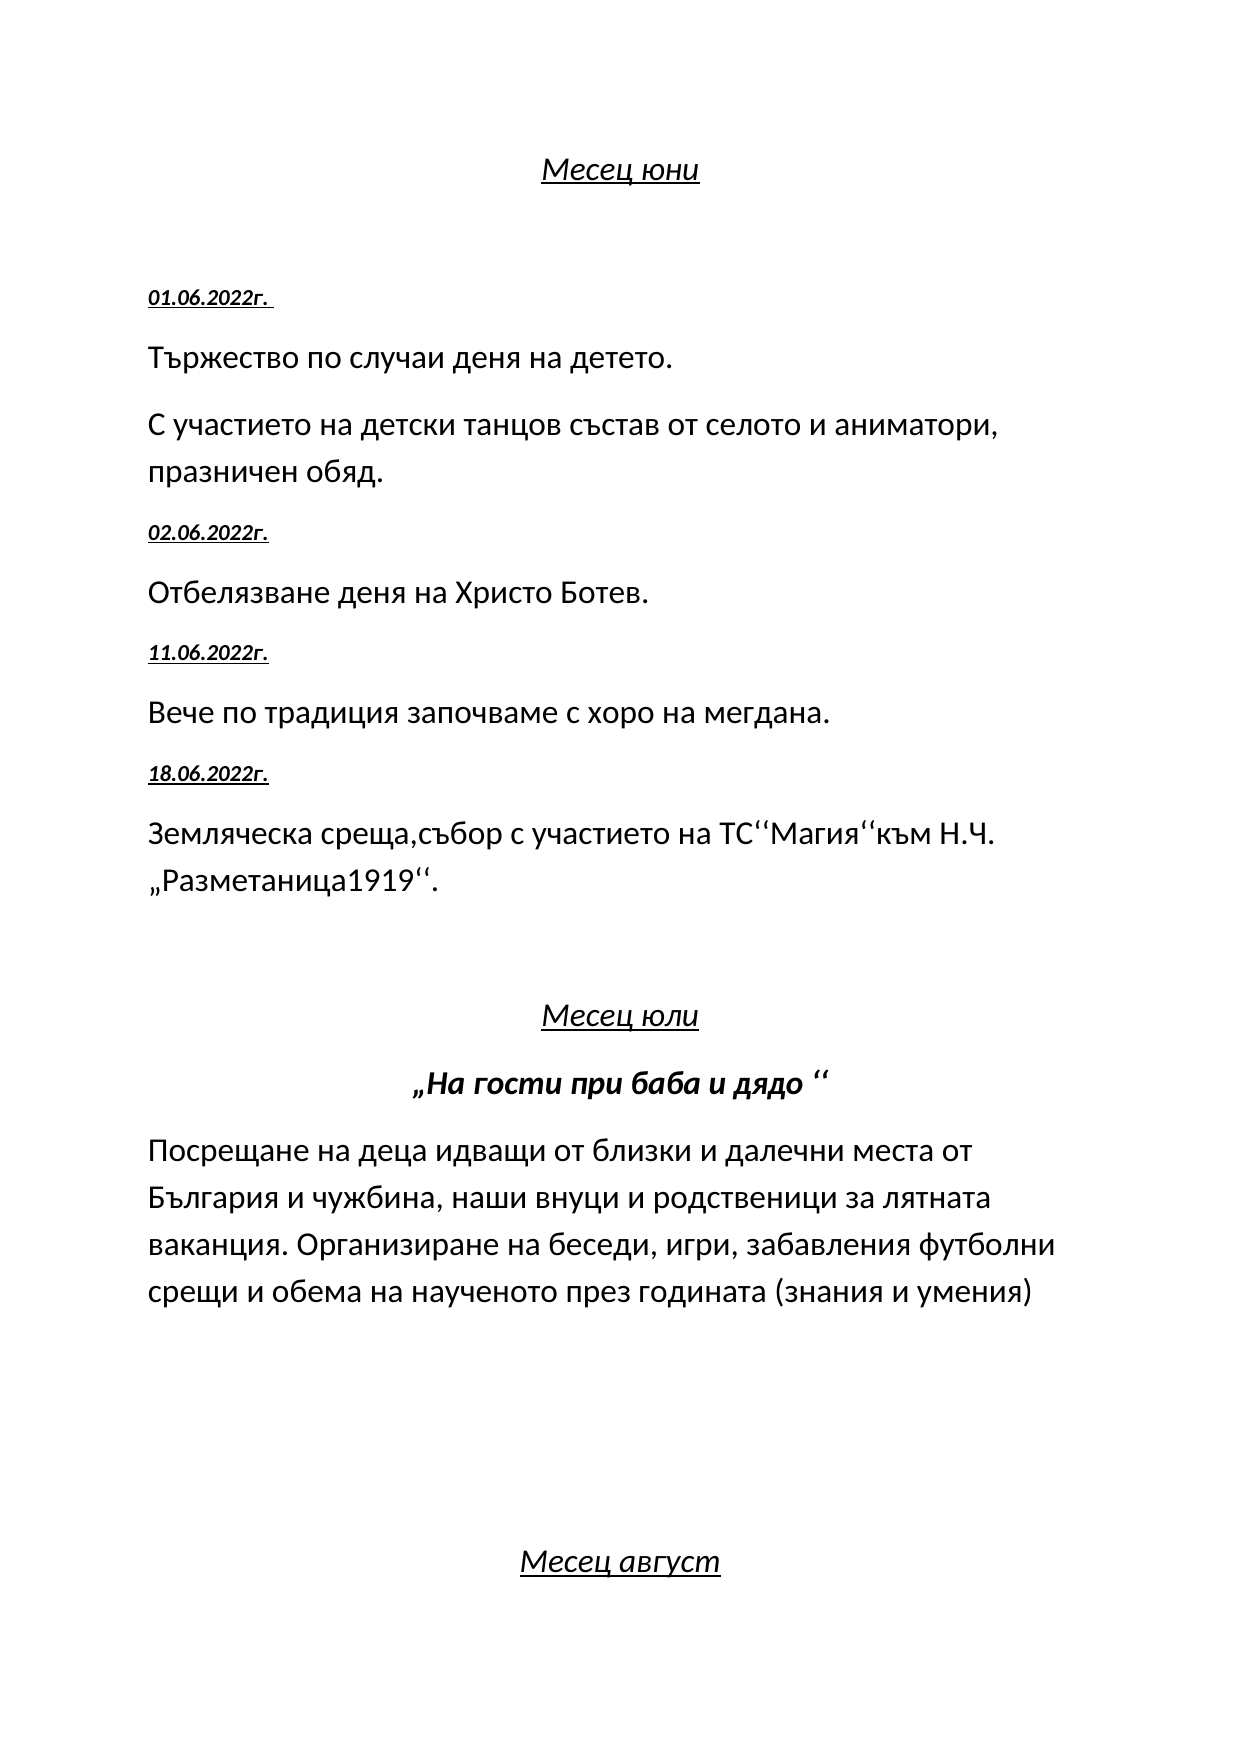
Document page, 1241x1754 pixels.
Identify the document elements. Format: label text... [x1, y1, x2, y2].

text 01.06.2022г. [148, 283, 1093, 311]
text Земляческа среща,събор с участието на ТС‘‘Магия‘‘към Н.Ч. „Разметаница1919‘‘. [148, 812, 1093, 899]
text Вече по традиция започваме с хоро на мегдана. [148, 691, 1093, 732]
text 11.06.2022г. [148, 638, 1093, 666]
text 18.06.2022г. [148, 759, 1093, 787]
text Тържество по случаи деня на детето. [148, 336, 1093, 377]
text 02.06.2022г. [148, 518, 1093, 546]
text Месец август [148, 1540, 1093, 1581]
text Отбелязване деня на Христо Ботев. [148, 571, 1093, 612]
text „На гости при баба и дядо ‘‘ [148, 1062, 1093, 1102]
text С участието на детски танцов състав от селото и аниматори, празничен обяд. [148, 403, 1093, 491]
text Месец юли [148, 994, 1093, 1035]
text Месец юни [148, 148, 1093, 188]
text Посрещане на деца идващи от близки и далечни места от България и чужбина, наши внуци и родственици за лятната ваканция. Организиране на беседи, игри, забавления футболни срещи и обема на наученото през годината (знания и умения) [148, 1129, 1093, 1310]
